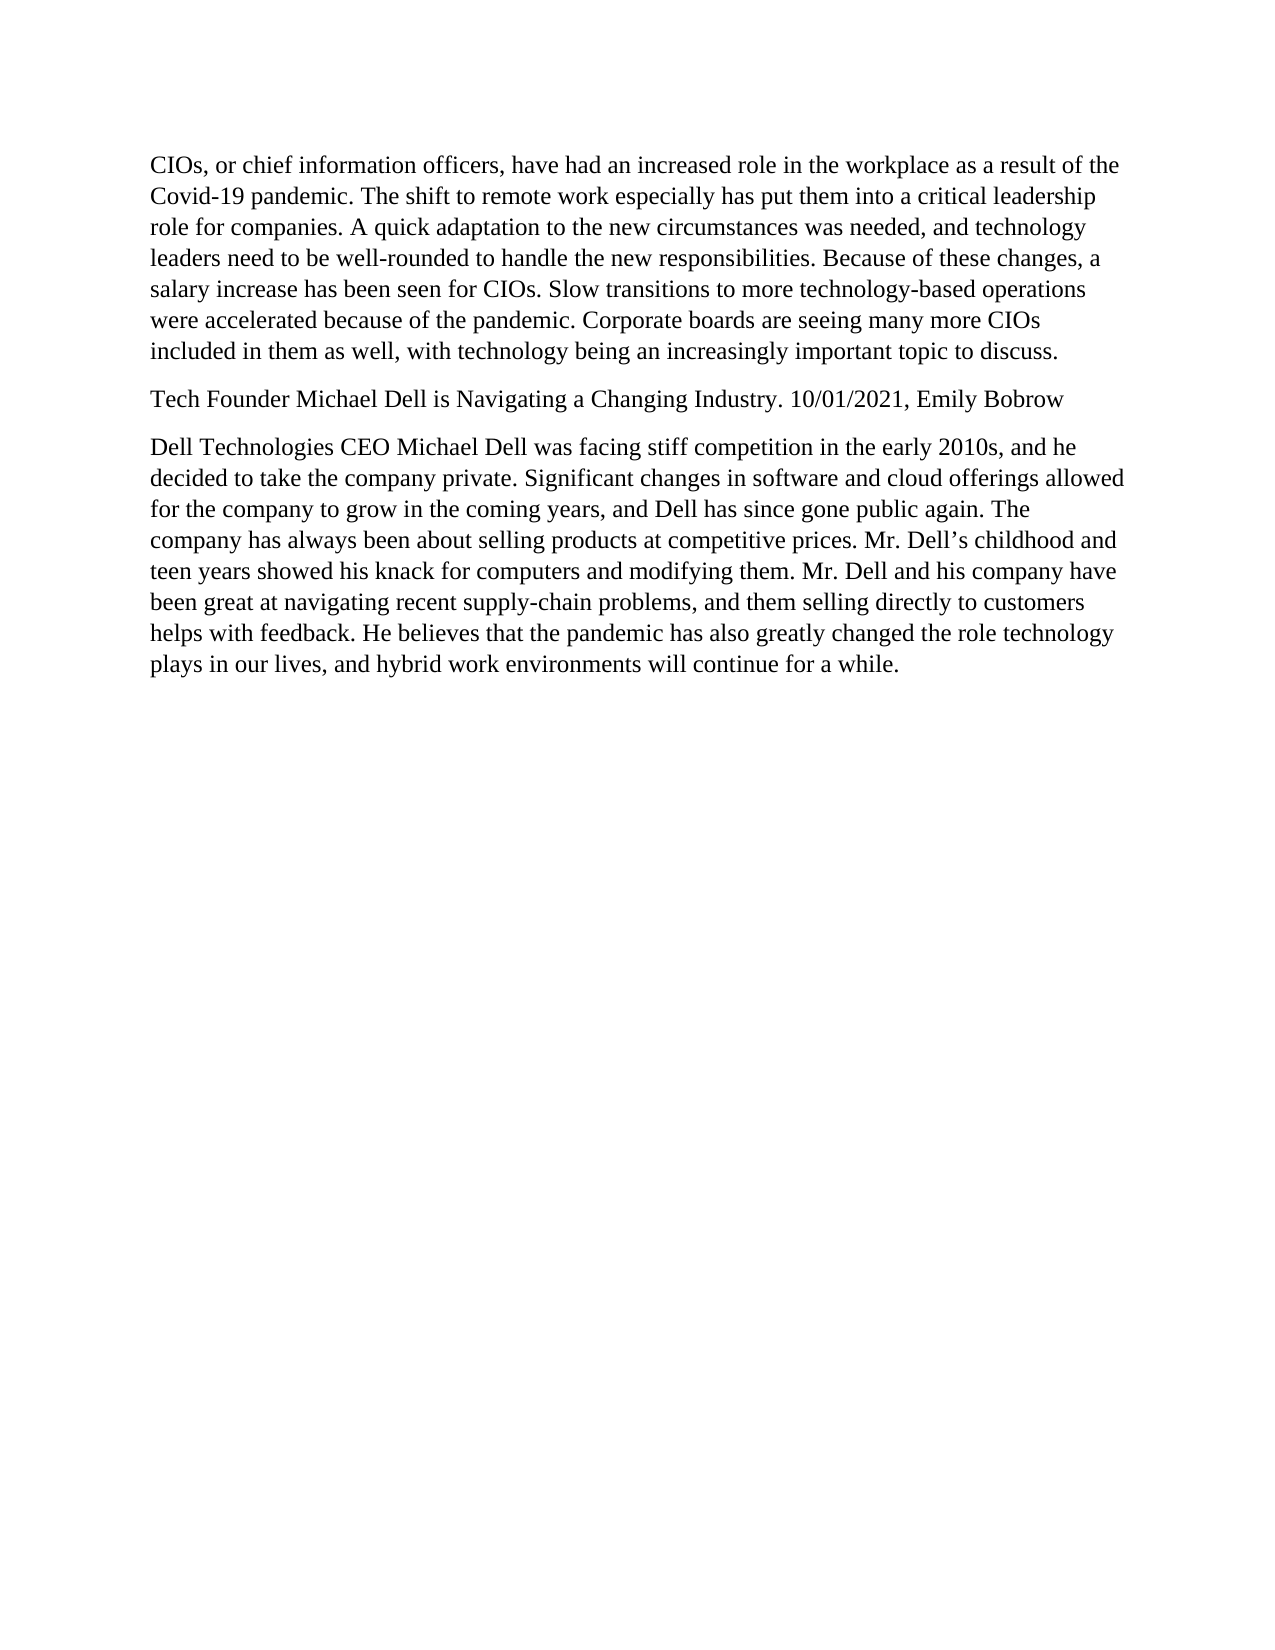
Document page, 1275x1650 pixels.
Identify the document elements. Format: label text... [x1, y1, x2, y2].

text Tech Founder Michael Dell is Navigating a Changing Industry. 10/01/2021, Emily Bobrow [150, 384, 1125, 413]
text Dell Technologies CEO Michael Dell was facing stiff competition in the early 2010s, and he decided to take the company private. Significant changes in software and cloud offerings allowed for the company to grow in the coming years, and Dell has since gone public again. The company has always been about selling products at competitive prices. Mr. Dell’s childhood and teen years showed his knack for computers and modifying them. Mr. Dell and his company have been great at navigating recent supply-chain problems, and them selling directly to customers helps with feedback. He believes that the pandemic has also greatly changed the role technology plays in our lives, and hybrid work environments will continue for a while. [150, 432, 1125, 678]
text CIOs, or chief information officers, have had an increased role in the workplace as a result of the Covid-19 pandemic. The shift to remote work especially has put them into a critical leadership role for companies. A quick adaptation to the new circumstances was needed, and technology leaders need to be well-rounded to handle the new responsibilities. Because of these changes, a salary increase has been seen for CIOs. Slow transitions to more technology-based operations were accelerated because of the pandemic. Corporate boards are seeing many more CIOs included in them as well, with technology being an increasingly important topic to discuss. [150, 150, 1125, 365]
